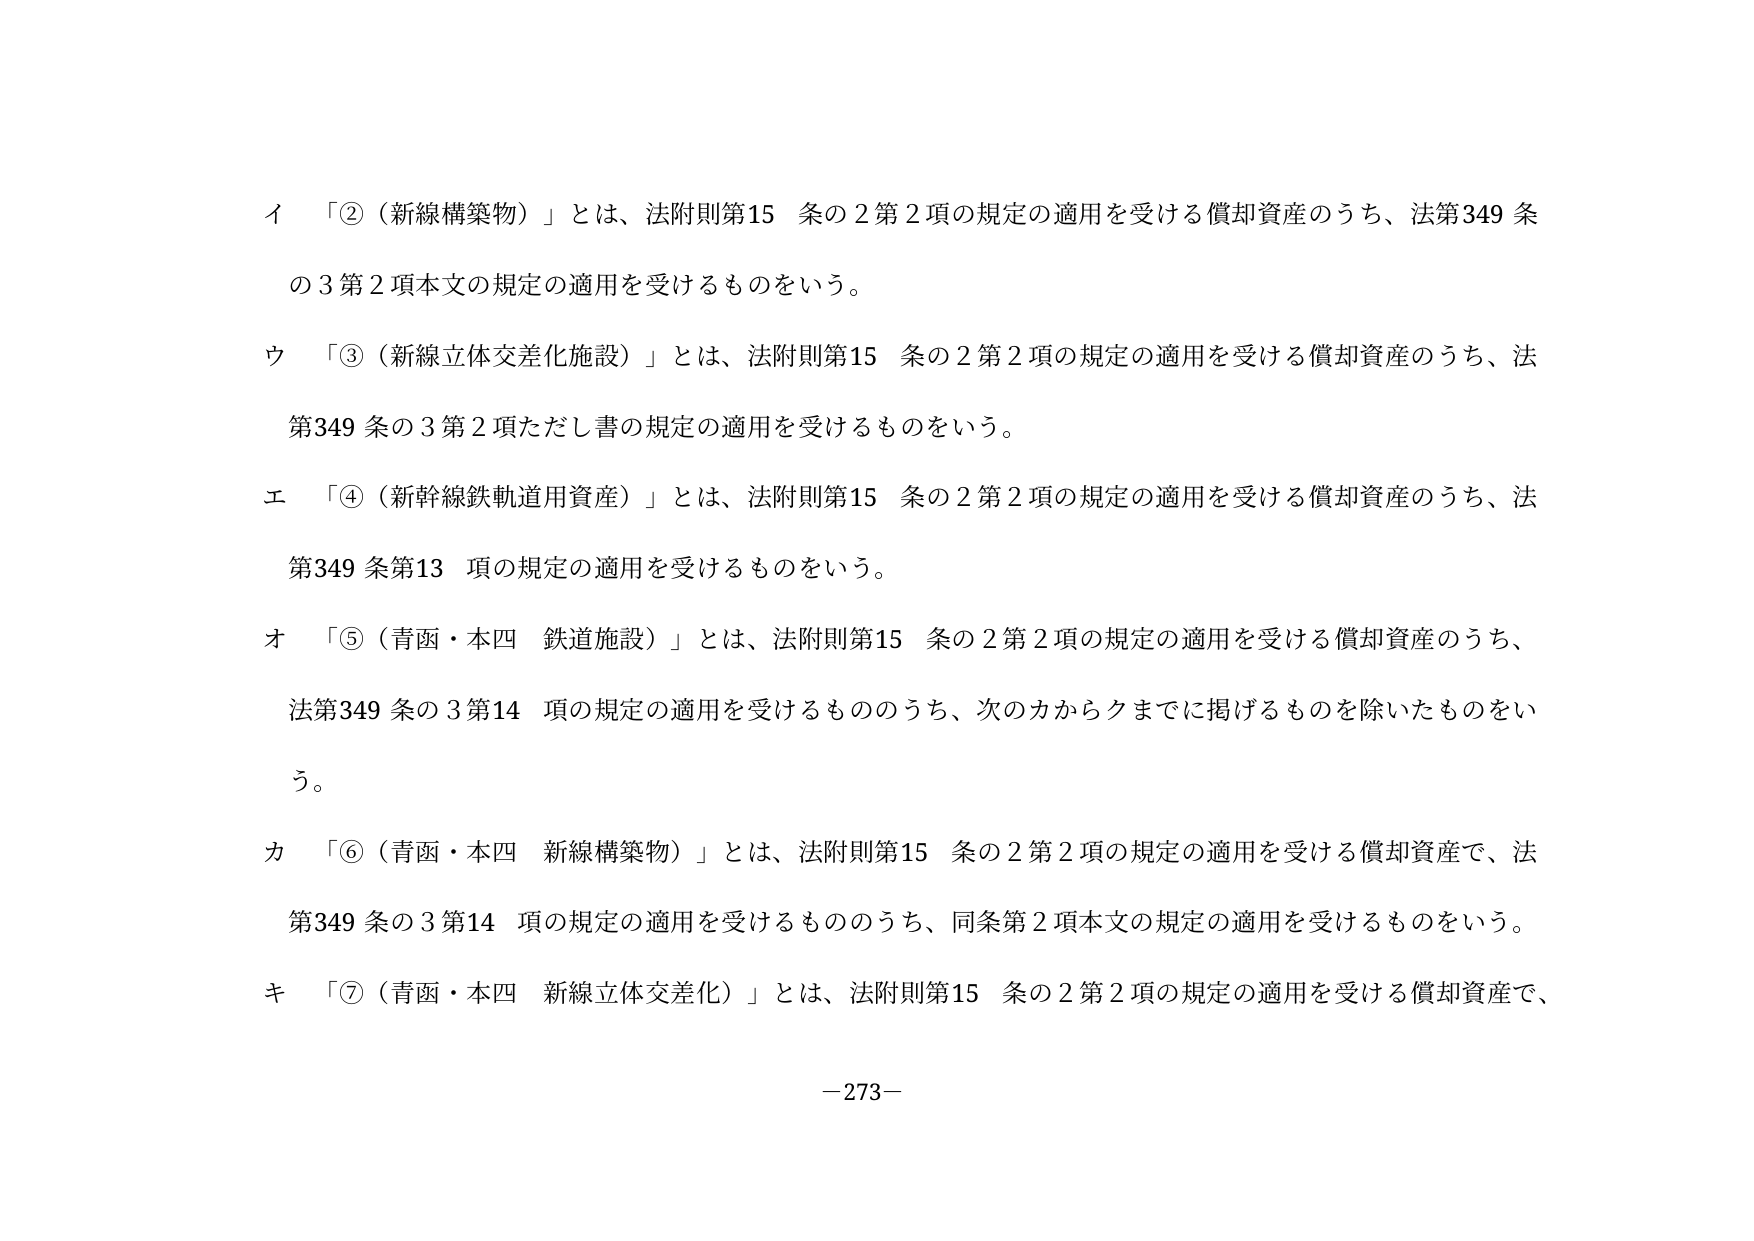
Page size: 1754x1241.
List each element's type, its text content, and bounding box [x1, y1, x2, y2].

text エ 「④（新幹線鉄軌道用資産）」とは、法附則第15条の２第２項の規定の適用を受ける償却資産のうち、法第349条第13項の規定の適用を受けるものをいう。 [253, 461, 1538, 602]
text ウ 「③（新線立体交差化施設）」とは、法附則第15条の２第２項の規定の適用を受ける償却資産のうち、法第349条の３第２項ただし書の規定の適用を受けるものをいう。 [253, 319, 1538, 461]
text カ 「⑥（青函・本四 新線構築物）」とは、法附則第15条の２第２項の規定の適用を受ける償却資産で、法第349条の３第14項の規定の適用を受けるもののうち、同条第２項本文の規定の適用を受けるものをいう。 [253, 815, 1538, 957]
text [253, 957, 1538, 1027]
text オ 「⑤（青函・本四 鉄道施設）」とは、法附則第15条の２第２項の規定の適用を受ける償却資産のうち、法第349条の３第14項の規定の適用を受けるもののうち、次のカからクまでに掲げるものを除いたものをいう。 [253, 602, 1538, 815]
text イ 「②（新線構築物）」とは、法附則第15条の２第２項の規定の適用を受ける償却資産のうち、法第349条の３第２項本文の規定の適用を受けるものをいう。 [253, 177, 1538, 319]
